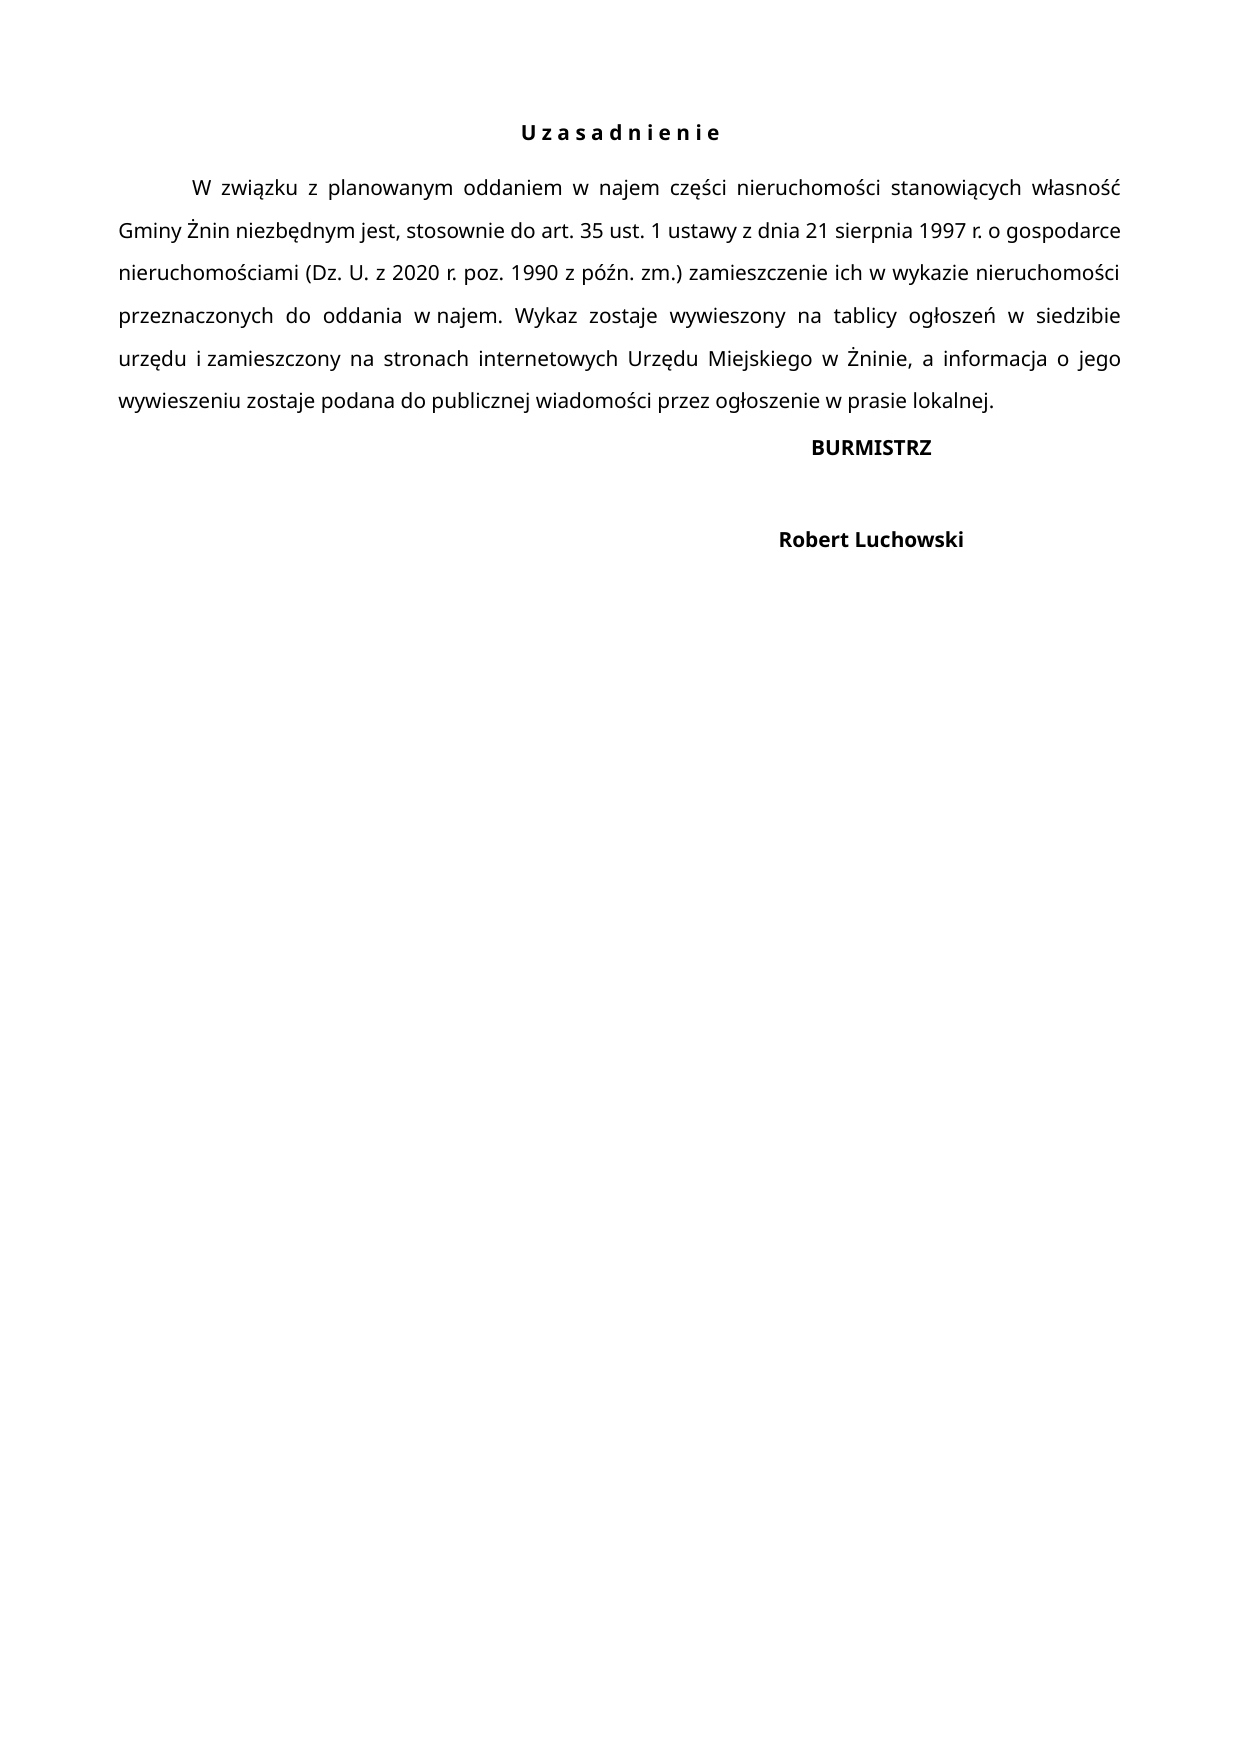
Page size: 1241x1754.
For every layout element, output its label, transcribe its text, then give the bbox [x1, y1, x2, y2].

text BURMISTRZ [620, 429, 1122, 462]
text U z a s a d n i e n i e [118, 118, 1122, 147]
text W związku z planowanym oddaniem w najem części nieruchomości stanowiących własność Gminy Żnin niezbędnym jest, stosownie do art. 35 ust. 1 ustawy z dnia 21 sierpnia 1997 r. o gospodarce nieruchomościami (Dz. U. z 2020 r. poz. 1990 z późn. zm.) zamieszczenie ich w wykazie nieruchomości przeznaczonych do oddania w najem. Wykaz zostaje wywieszony na tablicy ogłoszeń w siedzibie urzędu i zamieszczony na stronach internetowych Urzędu Miejskiego w Żninie, a informacja o jego wywieszeniu zostaje podana do publicznej wiadomości przez ogłoszenie w prasie lokalnej. [118, 173, 1122, 415]
text Robert Luchowski [620, 521, 1122, 554]
